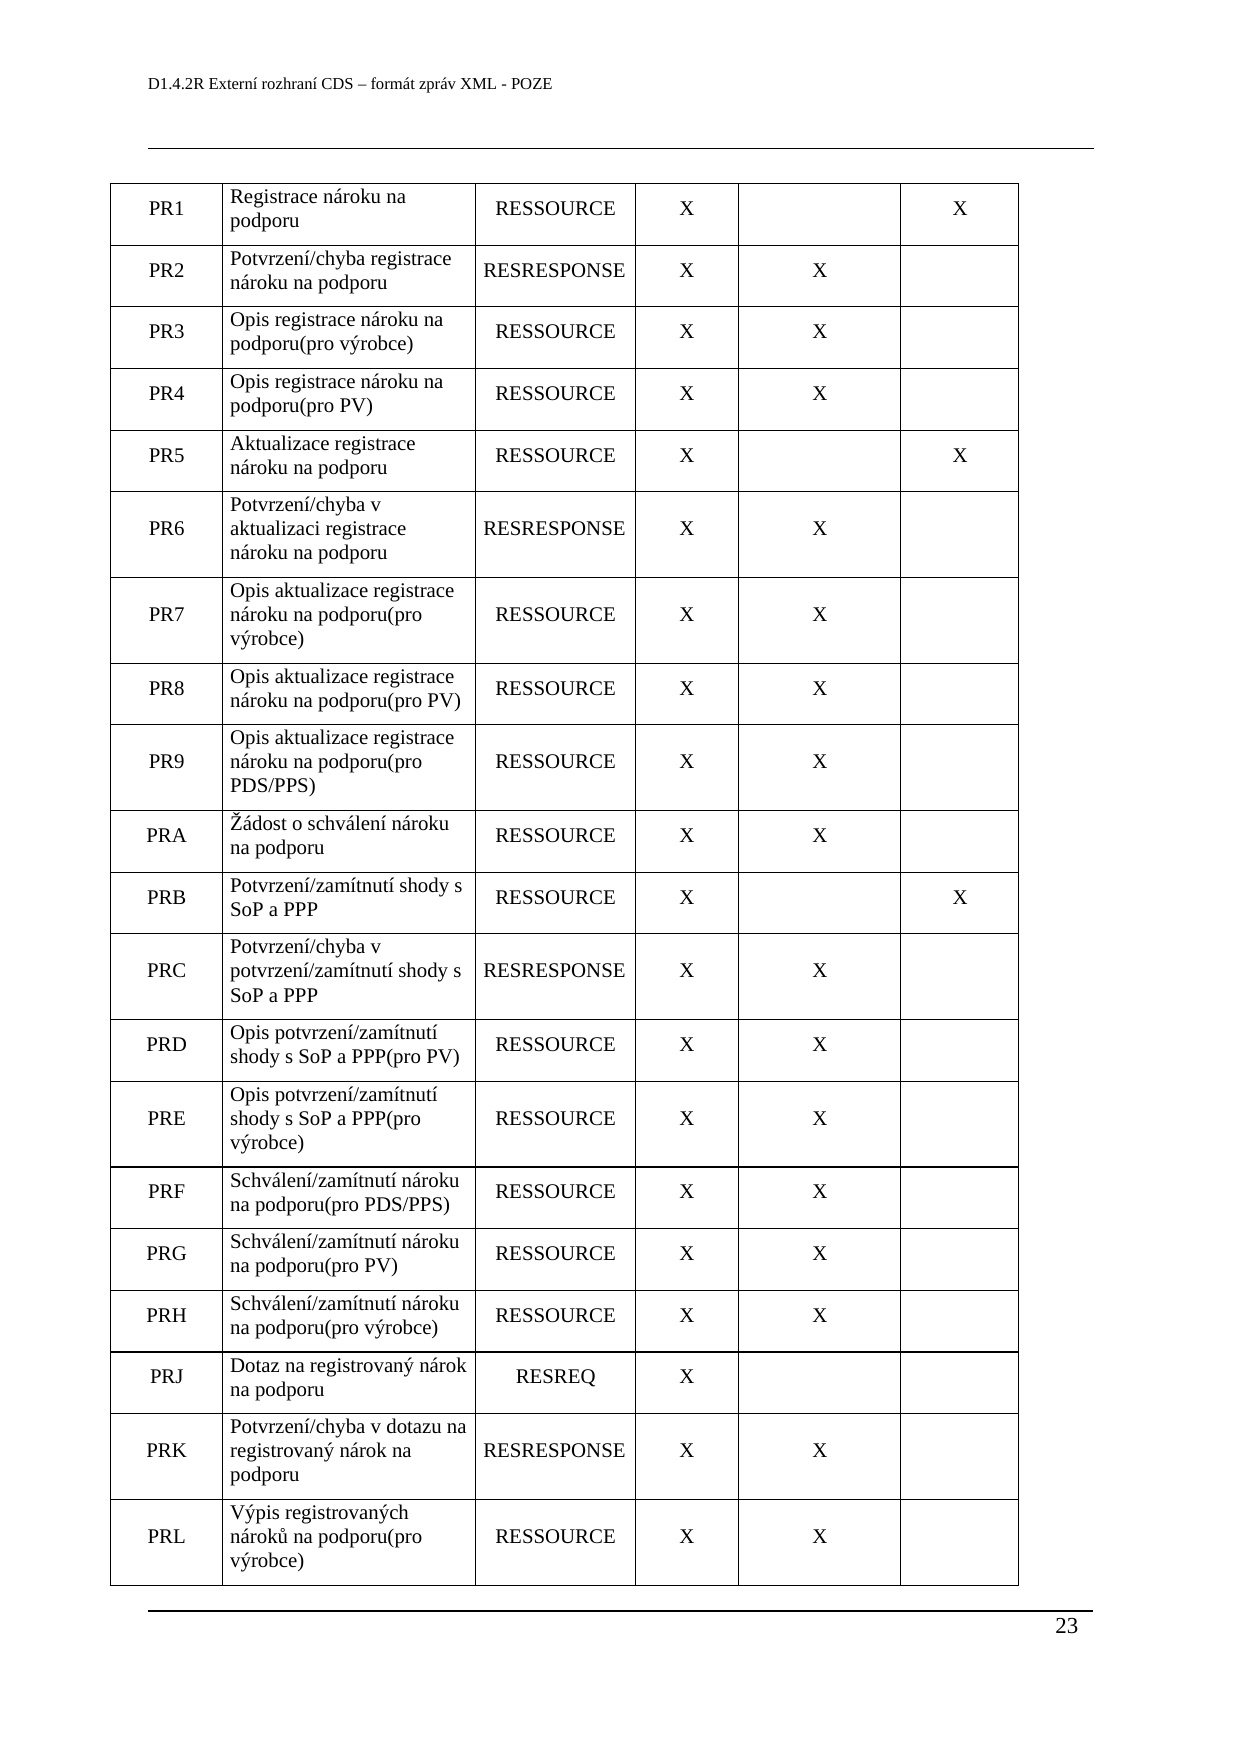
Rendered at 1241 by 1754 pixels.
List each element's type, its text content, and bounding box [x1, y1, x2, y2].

table_cell RESSOURCE [476, 664, 635, 724]
table_cell RESSOURCE [476, 184, 635, 244]
table_cell PRK [111, 1414, 222, 1499]
table_cell RESRESPONSE [476, 492, 635, 577]
table_cell [901, 725, 1018, 810]
table_cell RESSOURCE [476, 811, 635, 872]
table_cell PRG [111, 1229, 222, 1290]
table_cell [901, 1168, 1018, 1228]
table_cell Potvrzení/zamítnutí shody s SoP a PPP [223, 873, 475, 933]
table_cell X [636, 578, 738, 663]
table_cell PRE [111, 1082, 222, 1166]
table_cell [901, 492, 1018, 577]
table_cell X [901, 431, 1018, 491]
table_cell RESSOURCE [476, 1229, 635, 1290]
table_cell RESSOURCE [476, 1020, 635, 1081]
table_cell Schválení/zamítnutí nároku na podporu(pro výrobce) [223, 1291, 475, 1351]
table_cell X [901, 184, 1018, 244]
table_cell [901, 811, 1018, 872]
table_cell X [739, 1291, 900, 1351]
table_cell RESSOURCE [476, 369, 635, 429]
table_cell PR3 [111, 307, 222, 368]
table_cell PR4 [111, 369, 222, 429]
table_cell PR2 [111, 246, 222, 306]
table_cell X [636, 369, 738, 429]
table_cell [739, 1353, 900, 1413]
table_cell Potvrzení/chyba v dotazu na registrovaný nárok na podporu [223, 1414, 475, 1499]
table_cell X [739, 1500, 900, 1584]
table_cell X [636, 246, 738, 306]
table_cell RESSOURCE [476, 1500, 635, 1584]
table_cell X [739, 369, 900, 429]
table_cell [901, 369, 1018, 429]
table_cell RESSOURCE [476, 431, 635, 491]
table_cell Výpis registrovaných nároků na podporu(pro výrobce) [223, 1500, 475, 1584]
table_cell [901, 1353, 1018, 1413]
table_cell [901, 307, 1018, 368]
table_cell X [636, 1291, 738, 1351]
table_cell [739, 184, 900, 244]
table_cell RESRESPONSE [476, 934, 635, 1019]
table_cell Opis aktualizace registrace nároku na podporu(pro PV) [223, 664, 475, 724]
table_cell [901, 934, 1018, 1019]
table_cell PRC [111, 934, 222, 1019]
table_cell X [739, 1168, 900, 1228]
table_cell RESSOURCE [476, 1291, 635, 1351]
table_cell [901, 1414, 1018, 1499]
table_cell PR8 [111, 664, 222, 724]
table_cell X [636, 307, 738, 368]
table_cell X [636, 873, 738, 933]
table_cell PRD [111, 1020, 222, 1081]
table_cell X [739, 307, 900, 368]
table_cell X [739, 492, 900, 577]
table_cell Opis potvrzení/zamítnutí shody s SoP a PPP(pro výrobce) [223, 1082, 475, 1166]
table_cell [901, 664, 1018, 724]
table_cell X [636, 725, 738, 810]
table_cell X [636, 1082, 738, 1166]
table_cell [901, 1500, 1018, 1584]
table_cell RESRESPONSE [476, 1414, 635, 1499]
table_cell Opis registrace nároku na podporu(pro PV) [223, 369, 475, 429]
table_cell RESSOURCE [476, 1082, 635, 1166]
table_cell RESSOURCE [476, 307, 635, 368]
table_cell [901, 246, 1018, 306]
table_cell PRL [111, 1500, 222, 1584]
table_cell RESSOURCE [476, 725, 635, 810]
table_cell X [739, 578, 900, 663]
table_cell RESRESPONSE [476, 246, 635, 306]
table_cell X [901, 873, 1018, 933]
table_cell [901, 1291, 1018, 1351]
table_cell Aktualizace registrace nároku na podporu [223, 431, 475, 491]
table_cell X [636, 1353, 738, 1413]
table_cell PR6 [111, 492, 222, 577]
table_cell X [739, 811, 900, 872]
table_cell PR9 [111, 725, 222, 810]
table_cell PRB [111, 873, 222, 933]
table_cell [901, 1229, 1018, 1290]
table_cell X [636, 431, 738, 491]
table_cell X [636, 934, 738, 1019]
table_cell X [739, 1414, 900, 1499]
table_cell X [636, 1500, 738, 1584]
table_cell RESREQ [476, 1353, 635, 1413]
table_cell X [636, 1229, 738, 1290]
table_cell X [739, 1082, 900, 1166]
table_cell Žádost o schválení nároku na podporu [223, 811, 475, 872]
table_cell RESSOURCE [476, 578, 635, 663]
table_cell X [636, 1168, 738, 1228]
table_cell X [636, 664, 738, 724]
table_cell Opis aktualizace registrace nároku na podporu(pro výrobce) [223, 578, 475, 663]
table_cell X [636, 492, 738, 577]
table_cell Opis potvrzení/zamítnutí shody s SoP a PPP(pro PV) [223, 1020, 475, 1081]
table_cell PRH [111, 1291, 222, 1351]
table_cell [739, 873, 900, 933]
table_cell [901, 1082, 1018, 1166]
table_cell X [739, 1229, 900, 1290]
table_cell X [636, 1414, 738, 1499]
table_cell PR7 [111, 578, 222, 663]
table_cell PRA [111, 811, 222, 872]
table_cell [739, 431, 900, 491]
table_cell X [636, 1020, 738, 1081]
table_cell X [739, 664, 900, 724]
table_cell X [739, 246, 900, 306]
table_cell Opis aktualizace registrace nároku na podporu(pro PDS/PPS) [223, 725, 475, 810]
table_cell PRF [111, 1168, 222, 1228]
table_cell [901, 1020, 1018, 1081]
table_cell X [636, 184, 738, 244]
table_cell X [636, 811, 738, 872]
table_cell X [739, 934, 900, 1019]
table_cell Dotaz na registrovaný nárok na podporu [223, 1353, 475, 1413]
table_cell X [739, 1020, 900, 1081]
table_cell RESSOURCE [476, 873, 635, 933]
table_cell PR1 [111, 184, 222, 244]
table_cell [901, 578, 1018, 663]
table_cell Registrace nároku na podporu [223, 184, 475, 244]
table_cell PR5 [111, 431, 222, 491]
table_cell Potvrzení/chyba v aktualizaci registrace nároku na podporu [223, 492, 475, 577]
table_cell Potvrzení/chyba registrace nároku na podporu [223, 246, 475, 306]
table_cell Schválení/zamítnutí nároku na podporu(pro PV) [223, 1229, 475, 1290]
table_cell Opis registrace nároku na podporu(pro výrobce) [223, 307, 475, 368]
table_cell Schválení/zamítnutí nároku na podporu(pro PDS/PPS) [223, 1168, 475, 1228]
table_cell RESSOURCE [476, 1168, 635, 1228]
table_cell Potvrzení/chyba v potvrzení/zamítnutí shody s SoP a PPP [223, 934, 475, 1019]
table_cell PRJ [111, 1353, 222, 1413]
table_cell X [739, 725, 900, 810]
